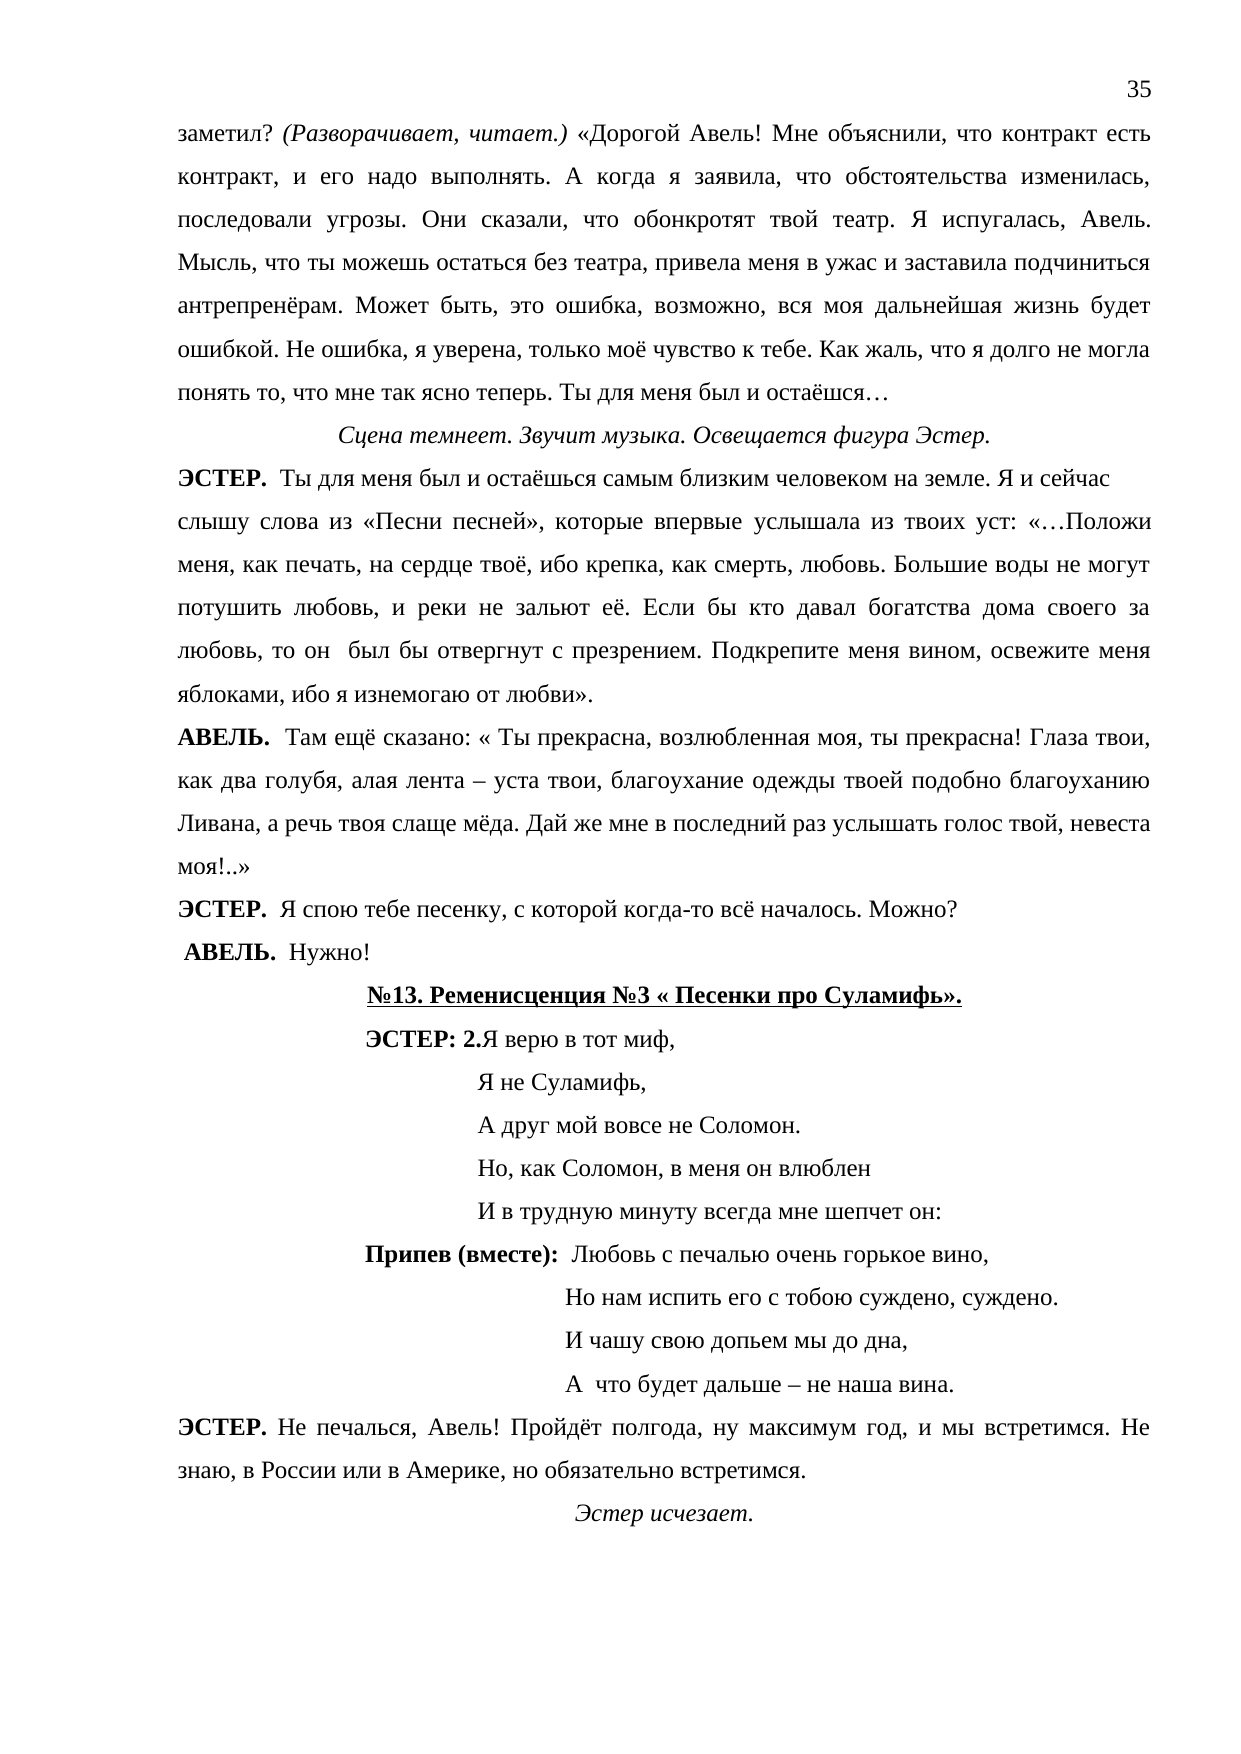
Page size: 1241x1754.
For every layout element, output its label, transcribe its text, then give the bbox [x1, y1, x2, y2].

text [177, 118, 1152, 406]
text ЭСТЕР. Я спою тебе песенку, с которой когда-то всё началось. Можно? [177, 894, 1152, 923]
text АВЕЛЬ. Там ещё сказано: « Ты прекрасна, возлюбленная моя, ты прекрасна! Глаза твои, как два голубя, алая лента – уста твои, благоухание одежды твоей подобно благоуханию Ливана, а речь твоя слаще мёда. Дай же мне в последний раз услышать голос твой, невеста моя!..» [177, 722, 1152, 880]
text Но, как Соломон, в меня он влюблен [365, 1153, 1152, 1182]
text Но нам испить его с тобою суждено, суждено. [365, 1282, 1152, 1311]
text И чашу свою допьем мы до дна, [365, 1326, 1152, 1354]
text слышу слова из «Песни песней», которые впервые услышала из твоих уст: «…Положи меня, как печать, на сердце твоё, ибо крепка, как смерть, любовь. Большие воды не могут потушить любовь, и реки не зальют её. Если бы кто давал богатства дома своего за любовь, то он был бы отвергнут с презрением. Подкрепите меня вином, освежите меня яблоками, ибо я изнемогаю от любви». [177, 506, 1152, 707]
text Припев (вместе): Любовь с печалью очень горькое вино, [365, 1239, 1152, 1268]
text А друг мой вовсе не Соломон. [365, 1110, 1152, 1139]
text Эстер исчезает. [177, 1498, 1152, 1527]
text ЭСТЕР. Не печалься, Авель! Пройдёт полгода, ну максимум год, и мы встретимся. Не знаю, в России или в Америке, но обязательно встретимся. [177, 1412, 1152, 1484]
text Я не Суламифь, [365, 1067, 1152, 1096]
text А что будет дальше – не наша вина. [365, 1369, 1152, 1397]
text №13. Ременисценция №3 « Песенки про Суламифь». [177, 981, 1152, 1009]
text ЭСТЕР: 2.Я верю в тот миф, [365, 1024, 1152, 1052]
text И в трудную минуту всегда мне шепчет он: [365, 1196, 1152, 1225]
text ЭСТЕР. Ты для меня был и остаёшься самым близким человеком на земле. Я и сейчас [177, 463, 1152, 492]
text Сцена темнеет. Звучит музыка. Освещается фигура Эстер. [177, 420, 1152, 449]
text АВЕЛЬ. Нужно! [177, 937, 1152, 966]
